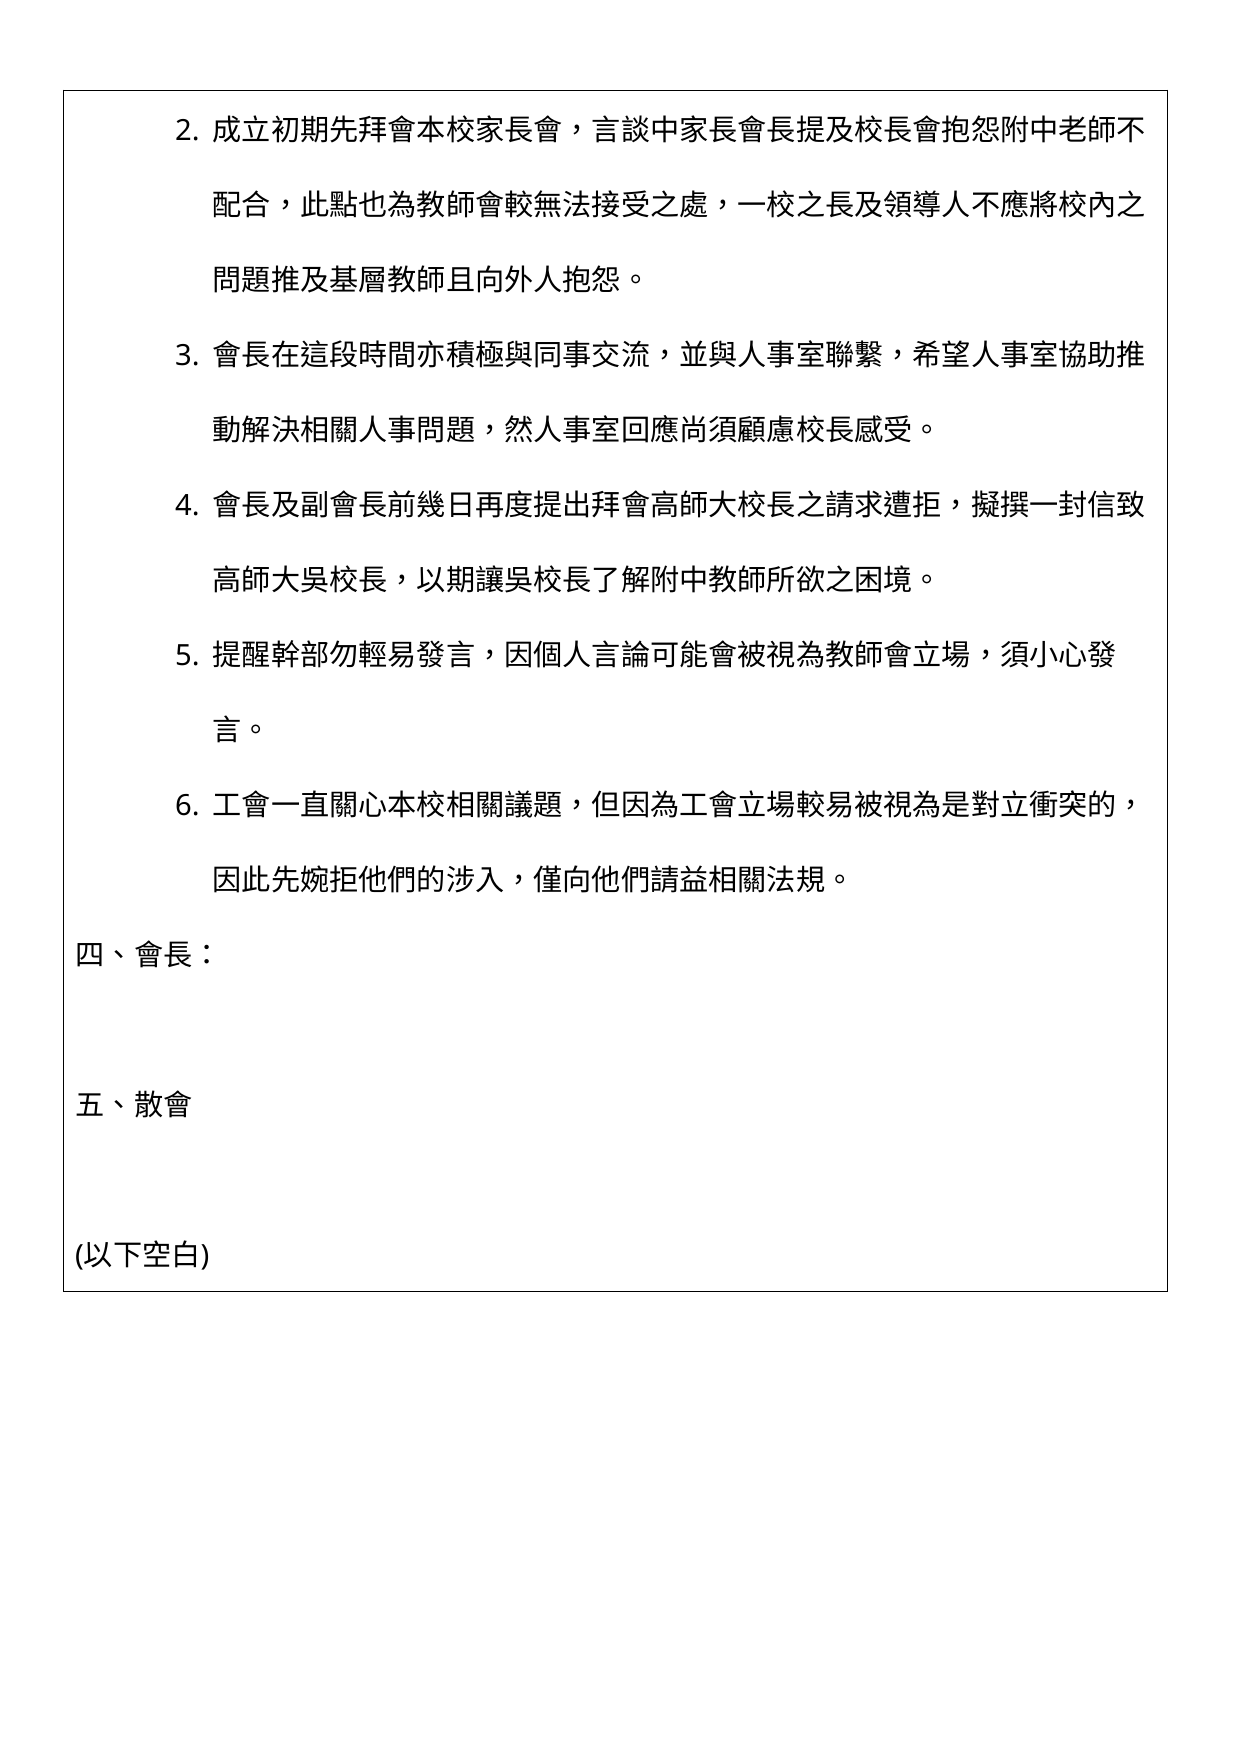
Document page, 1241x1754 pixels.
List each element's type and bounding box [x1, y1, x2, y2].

table_cell [64, 91, 1167, 1291]
